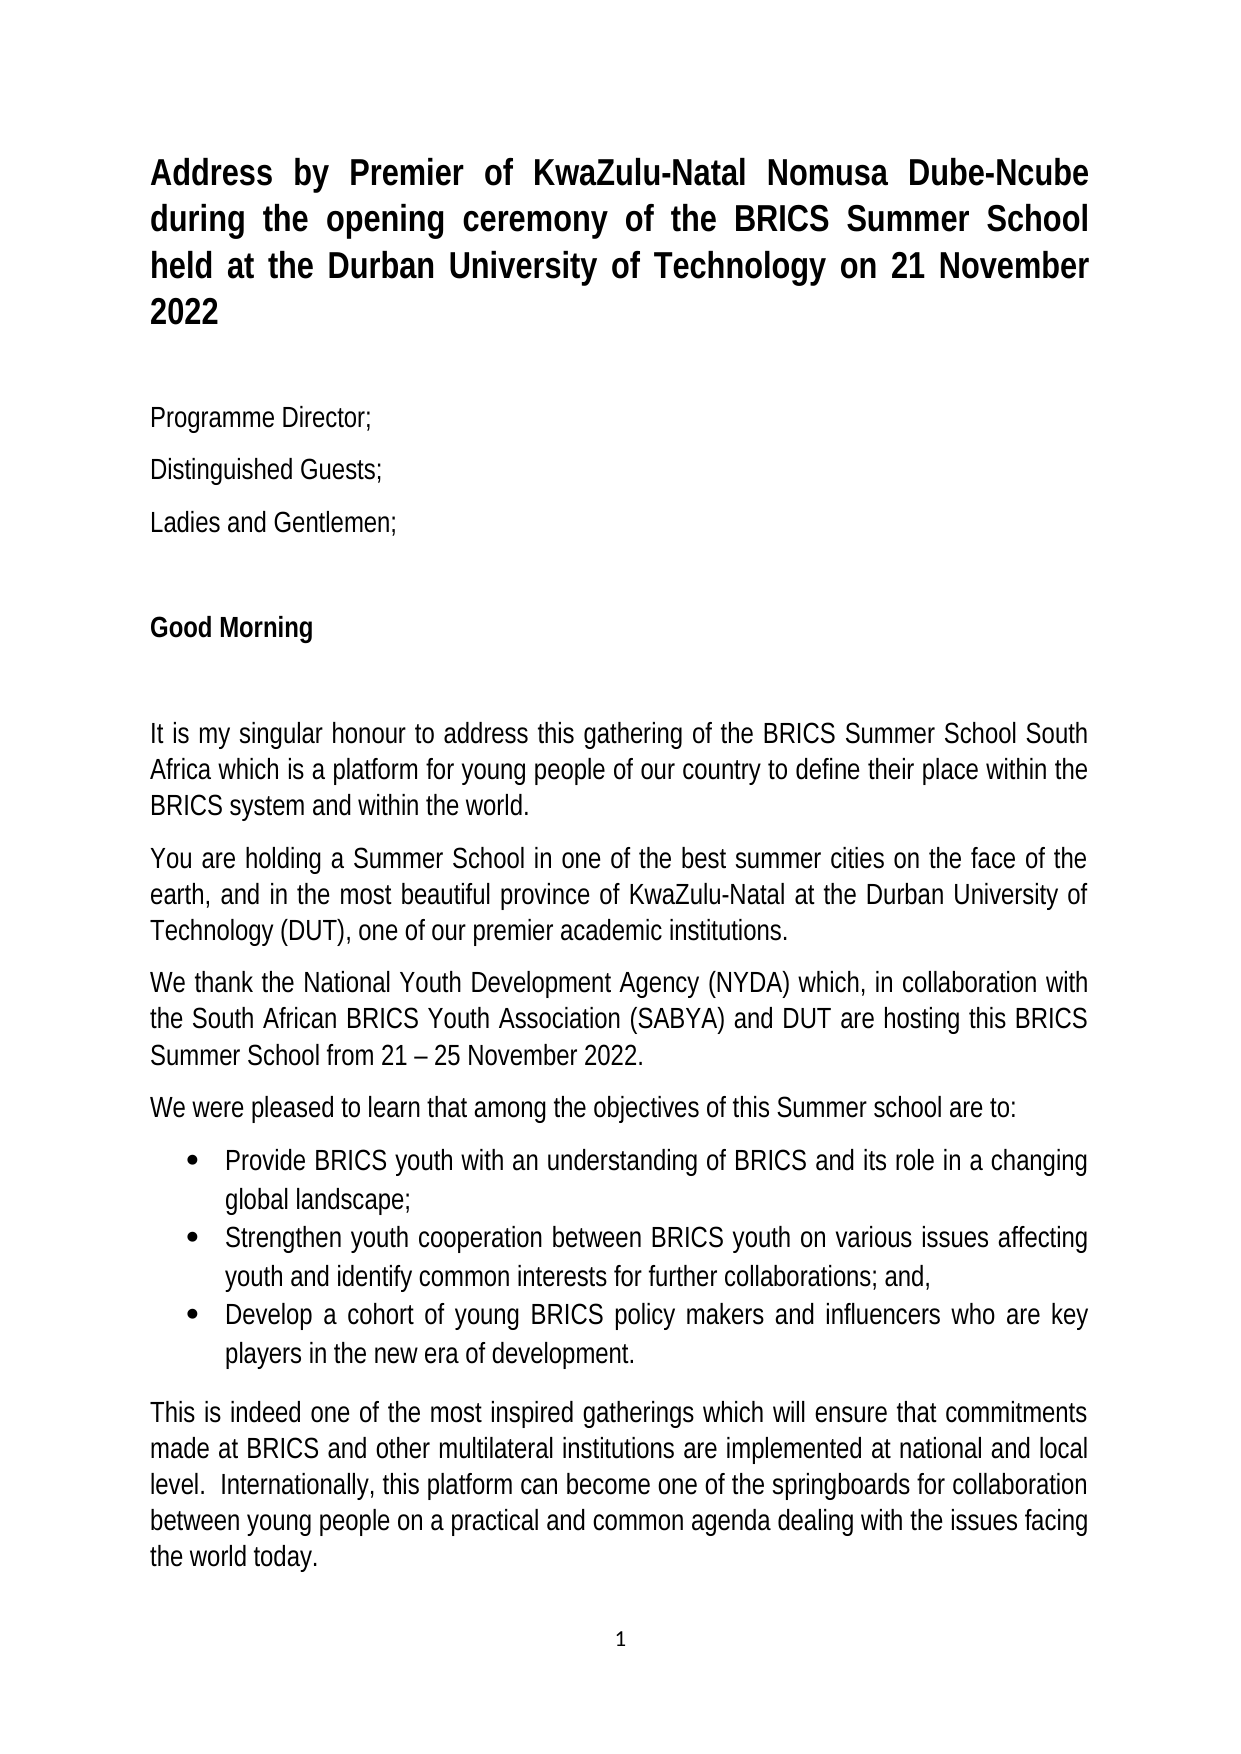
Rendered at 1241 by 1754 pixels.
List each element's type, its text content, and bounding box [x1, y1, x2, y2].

text Address by Premier of KwaZulu-Natal Nomusa Dube-Ncube during the opening ceremony of the BRICS Summer School held at the Durban University of Technology on 21 November 2022 [150, 150, 1090, 332]
list Strengthen youth cooperation between BRICS youth on various issues affecting youth and identify common interests for further collaborations; and, [187, 1220, 1090, 1292]
text We thank the National Youth Development Agency (NYDA) which, in collaboration with the South African BRICS Youth Association (SABYA) and DUT are hosting this BRICS Summer School from 21 – 25 November 2022. [150, 966, 1090, 1071]
text It is my singular honour to address this gathering of the BRICS Summer School South Africa which is a platform for young people of our country to define their place within the BRICS system and within the world. [150, 716, 1090, 822]
text This is indeed one of the most inspired gatherings which will ensure that commitments made at BRICS and other multilateral institutions are implemented at national and local level. Internationally, this platform can become one of the springboards for collaboration between young people on a practical and common agenda dealing with the issues facing the world today. [150, 1395, 1090, 1573]
text Programme Director; [150, 400, 1090, 433]
text Ladies and Gentlemen; [150, 505, 1090, 539]
text You are holding a Summer School in one of the best summer cities on the face of the earth, and in the most beautiful province of KwaZulu-Natal at the Durban University of Technology (DUT), one of our premier academic institutions. [150, 841, 1090, 946]
list Provide BRICS youth with an understanding of BRICS and its role in a changing global landscape; [187, 1143, 1090, 1215]
list Develop a cohort of young BRICS policy makers and influencers who are key players in the new era of development. [187, 1297, 1090, 1369]
text We were pleased to learn that among the objectives of this Summer school are to: [150, 1090, 1090, 1124]
text Distinguished Guests; [150, 452, 1090, 486]
text Good Morning [150, 611, 1090, 644]
